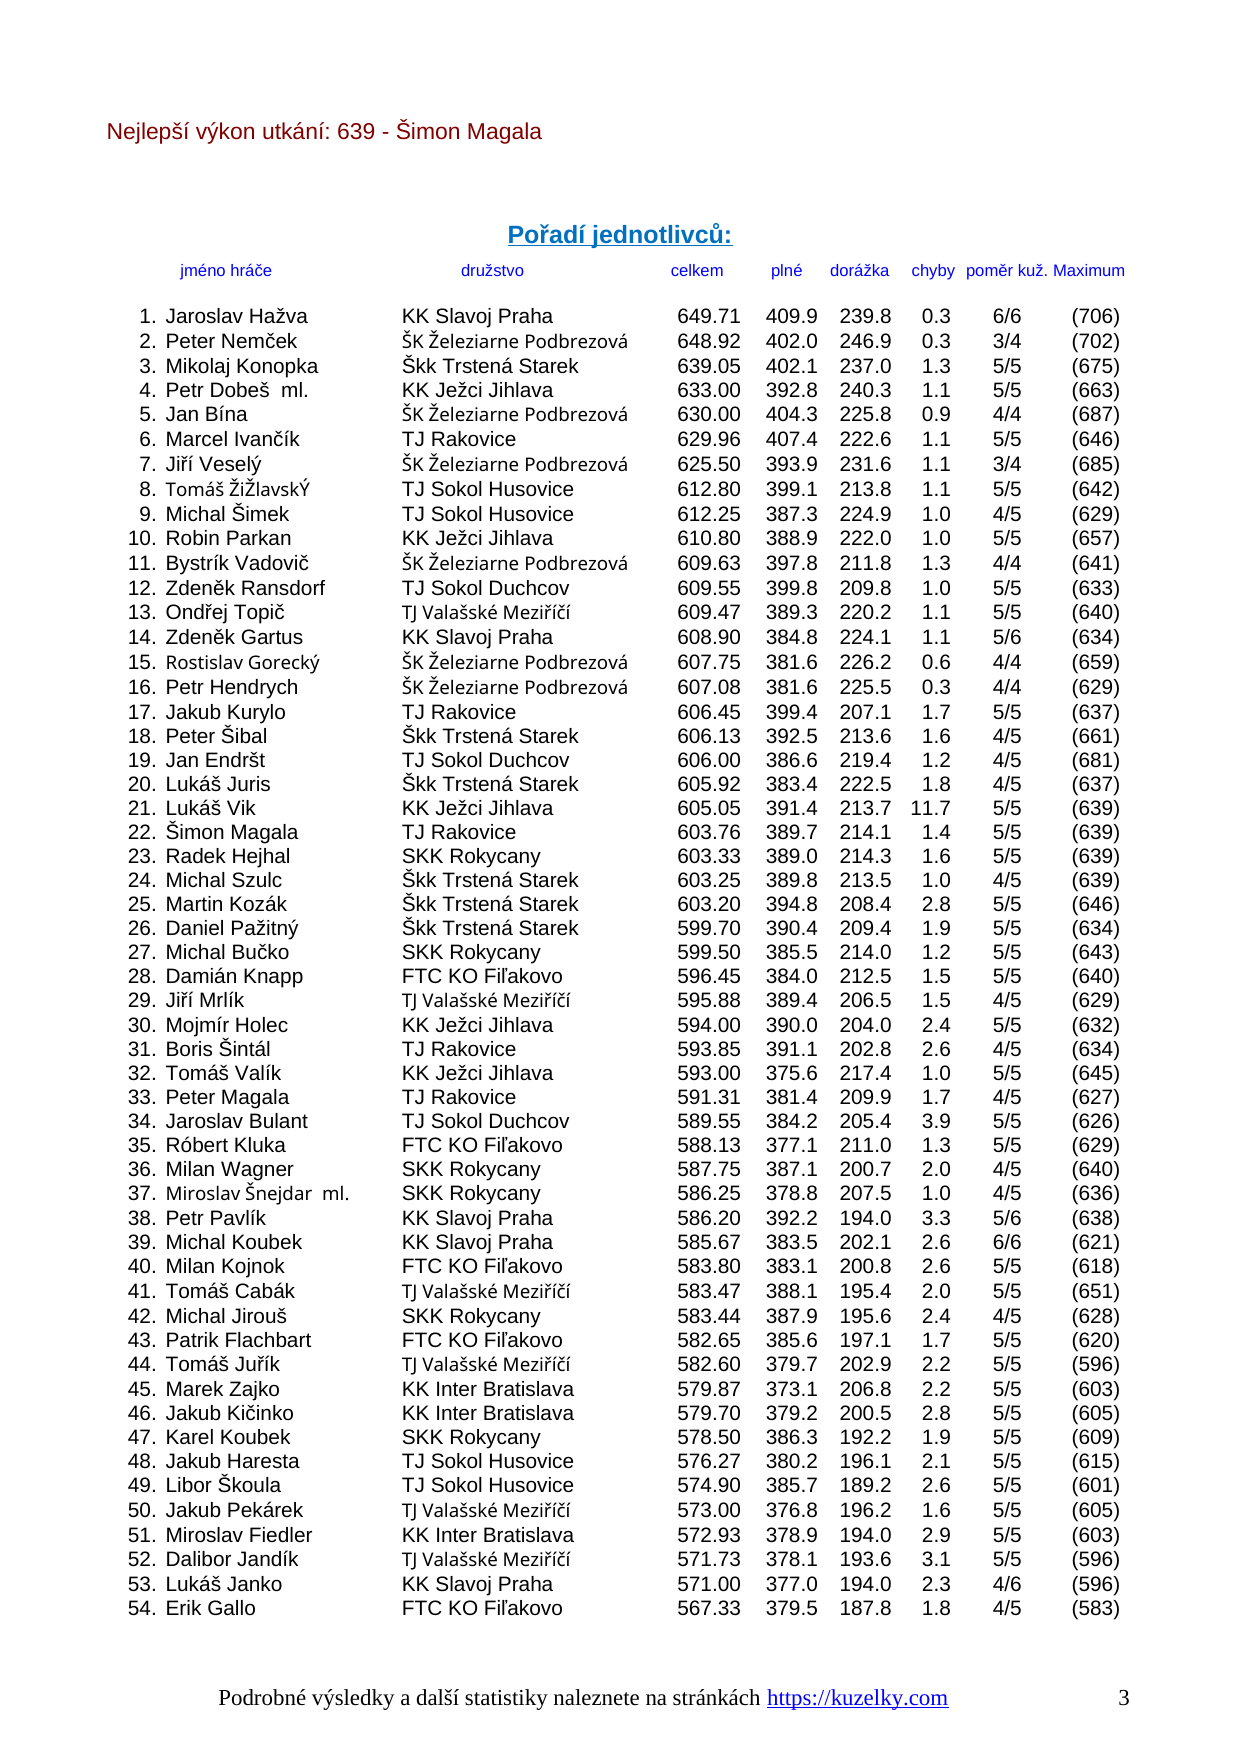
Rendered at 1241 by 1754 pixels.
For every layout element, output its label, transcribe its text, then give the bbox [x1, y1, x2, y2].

text 46. Jakub Kičinko KK Inter Bratislava 579.70 379.2 200.5 2.8 5/5 (605) [106, 1401, 1134, 1425]
text 34. Jaroslav Bulant TJ Sokol Duchcov 589.55 384.2 205.4 3.9 5/5 (626) [106, 1109, 1134, 1133]
text 18. Peter Šibal Škk Trstená Starek 606.13 392.5 213.6 1.6 4/5 (661) [106, 724, 1134, 748]
text 32. Tomáš Valík KK Ježci Jihlava 593.00 375.6 217.4 1.0 5/5 (645) [106, 1061, 1134, 1085]
text 3. Mikolaj Konopka Škk Trstená Starek 639.05 402.1 237.0 1.3 5/5 (675) [106, 354, 1134, 378]
text 7. Jiří Veselý ŠK Železiarne Podbrezová 625.50 393.9 231.6 1.1 3/4 (685) [106, 451, 1134, 477]
text 21. Lukáš Vik KK Ježci Jihlava 605.05 391.4 213.7 11.7 5/5 (639) [106, 796, 1134, 820]
text 50. Jakub Pekárek TJ Valašské Meziříčí 573.00 376.8 196.2 1.6 5/5 (605) [106, 1497, 1134, 1522]
text 41. Tomáš Cabák TJ Valašské Meziříčí 583.47 388.1 195.4 2.0 5/5 (651) [106, 1278, 1134, 1304]
text 12. Zdeněk Ransdorf TJ Sokol Duchcov 609.55 399.8 209.8 1.0 5/5 (633) [106, 576, 1134, 599]
text 38. Petr Pavlík KK Slavoj Praha 586.20 392.2 194.0 3.3 5/6 (638) [106, 1206, 1134, 1230]
text 44. Tomáš Juřík TJ Valašské Meziříčí 582.60 379.7 202.9 2.2 5/5 (596) [106, 1352, 1134, 1377]
text 4. Petr Dobeš ml. KK Ježci Jihlava 633.00 392.8 240.3 1.1 5/5 (663) [106, 378, 1134, 402]
text 19. Jan Endršt TJ Sokol Duchcov 606.00 386.6 219.4 1.2 4/5 (681) [106, 748, 1134, 772]
text 25. Martin Kozák Škk Trstená Starek 603.20 394.8 208.4 2.8 5/5 (646) [106, 892, 1134, 916]
text 47. Karel Koubek SKK Rokycany 578.50 386.3 192.2 1.9 5/5 (609) [106, 1425, 1134, 1449]
text 39. Michal Koubek KK Slavoj Praha 585.67 383.5 202.1 2.6 6/6 (621) [106, 1230, 1134, 1254]
text 54. Erik Gallo FTC KO Fiľakovo 567.33 379.5 187.8 1.8 4/5 (583) [106, 1596, 1134, 1620]
text Pořadí jednotlivců: [94, 220, 1145, 248]
text 45. Marek Zajko KK Inter Bratislava 579.87 373.1 206.8 2.2 5/5 (603) [106, 1377, 1134, 1401]
text 28. Damián Knapp FTC KO Fiľakovo 596.45 384.0 212.5 1.5 5/5 (640) [106, 963, 1134, 987]
text 5. Jan Bína ŠK Železiarne Podbrezová 630.00 404.3 225.8 0.9 4/4 (687) [106, 402, 1134, 427]
text 48. Jakub Haresta TJ Sokol Husovice 576.27 380.2 196.1 2.1 5/5 (615) [106, 1449, 1134, 1473]
text 15. Rostislav Gorecký ŠK Železiarne Podbrezová 607.75 381.6 226.2 0.6 4/4 (659) [106, 649, 1134, 674]
text 10. Robin Parkan KK Ježci Jihlava 610.80 388.9 222.0 1.0 5/5 (657) [106, 526, 1134, 550]
text 22. Šimon Magala TJ Rakovice 603.76 389.7 214.1 1.4 5/5 (639) [106, 820, 1134, 844]
text 35. Róbert Kluka FTC KO Fiľakovo 588.13 377.1 211.0 1.3 5/5 (629) [106, 1133, 1134, 1157]
text 23. Radek Hejhal SKK Rokycany 603.33 389.0 214.3 1.6 5/5 (639) [106, 844, 1134, 868]
text 24. Michal Szulc Škk Trstená Starek 603.25 389.8 213.5 1.0 4/5 (639) [106, 868, 1134, 892]
text 31. Boris Šintál TJ Rakovice 593.85 391.1 202.8 2.6 4/5 (634) [106, 1037, 1134, 1061]
text 17. Jakub Kurylo TJ Rakovice 606.45 399.4 207.1 1.7 5/5 (637) [106, 700, 1134, 724]
text jméno hráče družstvo celkem plné dorážka chyby poměr kuž. Maximum [106, 261, 1134, 280]
text 6. Marcel Ivančík TJ Rakovice 629.96 407.4 222.6 1.1 5/5 (646) [106, 427, 1134, 451]
text 29. Jiří Mrlík TJ Valašské Meziříčí 595.88 389.4 206.5 1.5 4/5 (629) [106, 987, 1134, 1013]
text 8. Tomáš ŽiŽlavskÝ TJ Sokol Husovice 612.80 399.1 213.8 1.1 5/5 (642) [106, 477, 1134, 502]
text 40. Milan Kojnok FTC KO Fiľakovo 583.80 383.1 200.8 2.6 5/5 (618) [106, 1254, 1134, 1278]
text 26. Daniel Pažitný Škk Trstená Starek 599.70 390.4 209.4 1.9 5/5 (634) [106, 916, 1134, 939]
text 9. Michal Šimek TJ Sokol Husovice 612.25 387.3 224.9 1.0 4/5 (629) [106, 502, 1134, 526]
text 49. Libor Škoula TJ Sokol Husovice 574.90 385.7 189.2 2.6 5/5 (601) [106, 1473, 1134, 1497]
text 1. Jaroslav Hažva KK Slavoj Praha 649.71 409.9 239.8 0.3 6/6 (706) [106, 304, 1134, 328]
text 20. Lukáš Juris Škk Trstená Starek 605.92 383.4 222.5 1.8 4/5 (637) [106, 772, 1134, 796]
text 33. Peter Magala TJ Rakovice 591.31 381.4 209.9 1.7 4/5 (627) [106, 1085, 1134, 1109]
text 13. Ondřej Topič TJ Valašské Meziříčí 609.47 389.3 220.2 1.1 5/5 (640) [106, 599, 1134, 625]
text 36. Milan Wagner SKK Rokycany 587.75 387.1 200.7 2.0 4/5 (640) [106, 1157, 1134, 1181]
text 14. Zdeněk Gartus KK Slavoj Praha 608.90 384.8 224.1 1.1 5/6 (634) [106, 625, 1134, 649]
text 42. Michal Jirouš SKK Rokycany 583.44 387.9 195.6 2.4 4/5 (628) [106, 1304, 1134, 1328]
text 27. Michal Bučko SKK Rokycany 599.50 385.5 214.0 1.2 5/5 (643) [106, 939, 1134, 963]
text 16. Petr Hendrych ŠK Železiarne Podbrezová 607.08 381.6 225.5 0.3 4/4 (629) [106, 674, 1134, 700]
text 43. Patrik Flachbart FTC KO Fiľakovo 582.65 385.6 197.1 1.7 5/5 (620) [106, 1328, 1134, 1352]
text 2. Peter Nemček ŠK Železiarne Podbrezová 648.92 402.0 246.9 0.3 3/4 (702) [106, 328, 1134, 354]
text 37. Miroslav Šnejdar ml. SKK Rokycany 586.25 378.8 207.5 1.0 4/5 (636) [106, 1181, 1134, 1206]
text 51. Miroslav Fiedler KK Inter Bratislava 572.93 378.9 194.0 2.9 5/5 (603) [106, 1522, 1134, 1546]
text 11. Bystrík Vadovič ŠK Železiarne Podbrezová 609.63 397.8 211.8 1.3 4/4 (641) [106, 550, 1134, 576]
text 52. Dalibor Jandík TJ Valašské Meziříčí 571.73 378.1 193.6 3.1 5/5 (596) [106, 1546, 1134, 1572]
text Nejlepší výkon utkání: 639 - Šimon Magala [106, 118, 1134, 144]
text 53. Lukáš Janko KK Slavoj Praha 571.00 377.0 194.0 2.3 4/6 (596) [106, 1572, 1134, 1596]
text 30. Mojmír Holec KK Ježci Jihlava 594.00 390.0 204.0 2.4 5/5 (632) [106, 1013, 1134, 1037]
